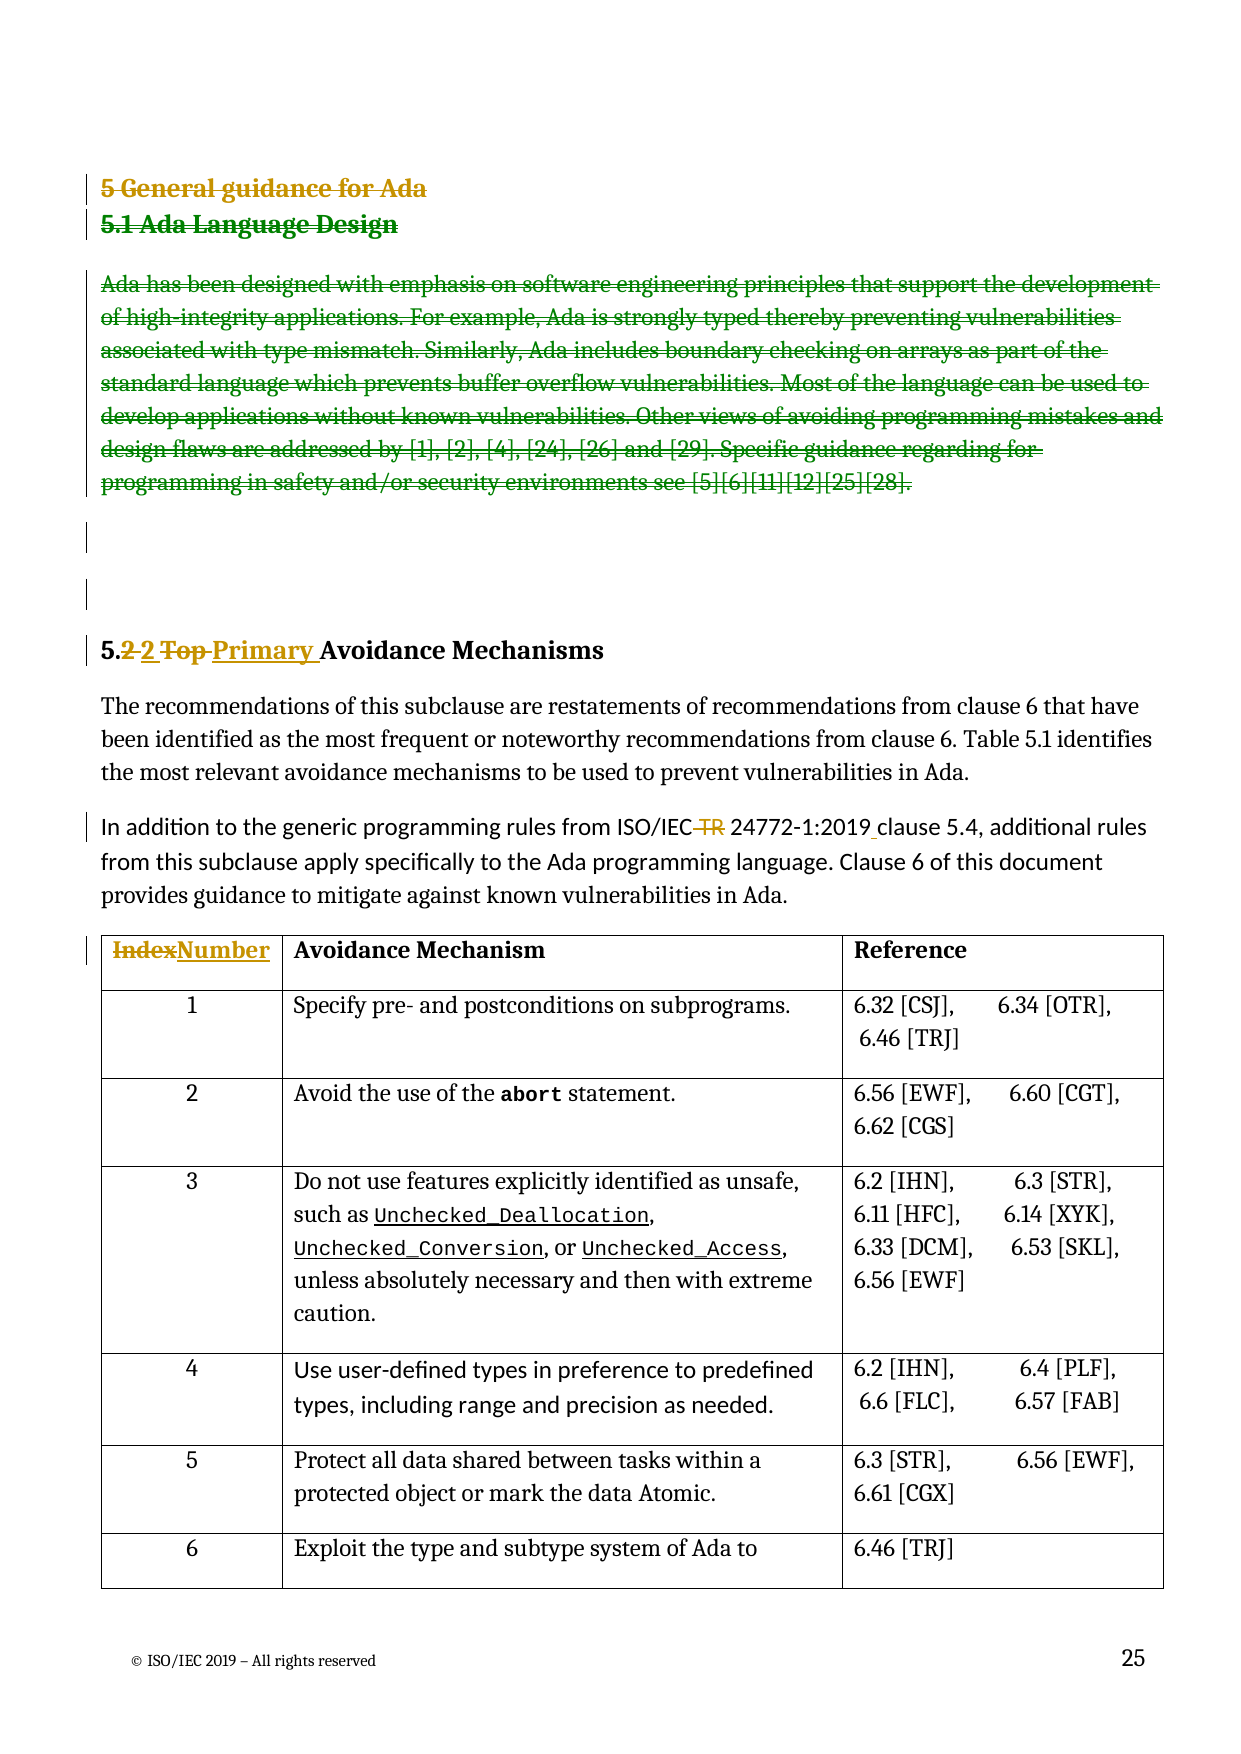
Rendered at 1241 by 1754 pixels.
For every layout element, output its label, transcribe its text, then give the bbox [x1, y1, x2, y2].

table_cell 6.3 [STR], 6.56 [EWF], 6.61 [CGX] [843, 1446, 1163, 1532]
table_cell Avoid the use of the abort statement. [283, 1079, 842, 1166]
table_cell 6.32 [CSJ], 6.34 [OTR], 6.46 [TRJ] [843, 991, 1163, 1078]
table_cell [283, 1534, 842, 1587]
table_cell 6 [102, 1534, 282, 1587]
table_cell 6.56 [EWF], 6.60 [CGT], 6.62 [CGS] [843, 1079, 1163, 1166]
table_cell 1 [102, 991, 282, 1078]
text 5.Avoidance Mechanisms [101, 635, 1164, 666]
table_cell 6.2 [IHN], 6.3 [STR], 6.11 [HFC], 6.14 [XYK], 6.33 [DCM], 6.53 [SKL], 6.56 [EWF] [843, 1167, 1163, 1353]
text The recommendations of this subclause are restatements of recommendations from clause 6 that have been identified as the most frequent or noteworthy recommendations from clause 6. Table 5.1 identifies the most relevant avoidance mechanisms to be used to prevent vulnerabilities in Ada. [101, 692, 1164, 786]
table_cell 6.46 [TRJ] [843, 1534, 1163, 1587]
table_cell Use user-defined types in preference to predefined types, including range and precision as needed. [283, 1354, 842, 1444]
table_cell Specify pre- and postconditions on subprograms. [283, 991, 842, 1078]
table_header [102, 936, 282, 990]
table_header Reference [843, 936, 1163, 990]
table_cell 5 [102, 1446, 282, 1532]
table_cell Do not use features explicitly identified as unsafe, such as Unchecked_Deallocation, Unchecked_Conversion, or Unchecked_Access, unless absolutely necessary and then with extreme caution. [283, 1167, 842, 1353]
table_cell 6.2 [IHN], 6.4 [PLF], 6.6 [FLC], 6.57 [FAB] [843, 1354, 1163, 1444]
table_cell 4 [102, 1354, 282, 1444]
table_cell 2 [102, 1079, 282, 1166]
text In addition to the generic programming rules from ISO/IEC 24772-1:2019clause 5.4, additional rules from this subclause apply specifically to the Ada programming language. Clause 6 of this document provides guidance to mitigate against known vulnerabilities in Ada. [101, 812, 1164, 910]
table_cell Protect all data shared between tasks within a protected object or mark the data Atomic. [283, 1446, 842, 1532]
table_cell 3 [102, 1167, 282, 1353]
table_header Avoidance Mechanism [283, 936, 842, 990]
